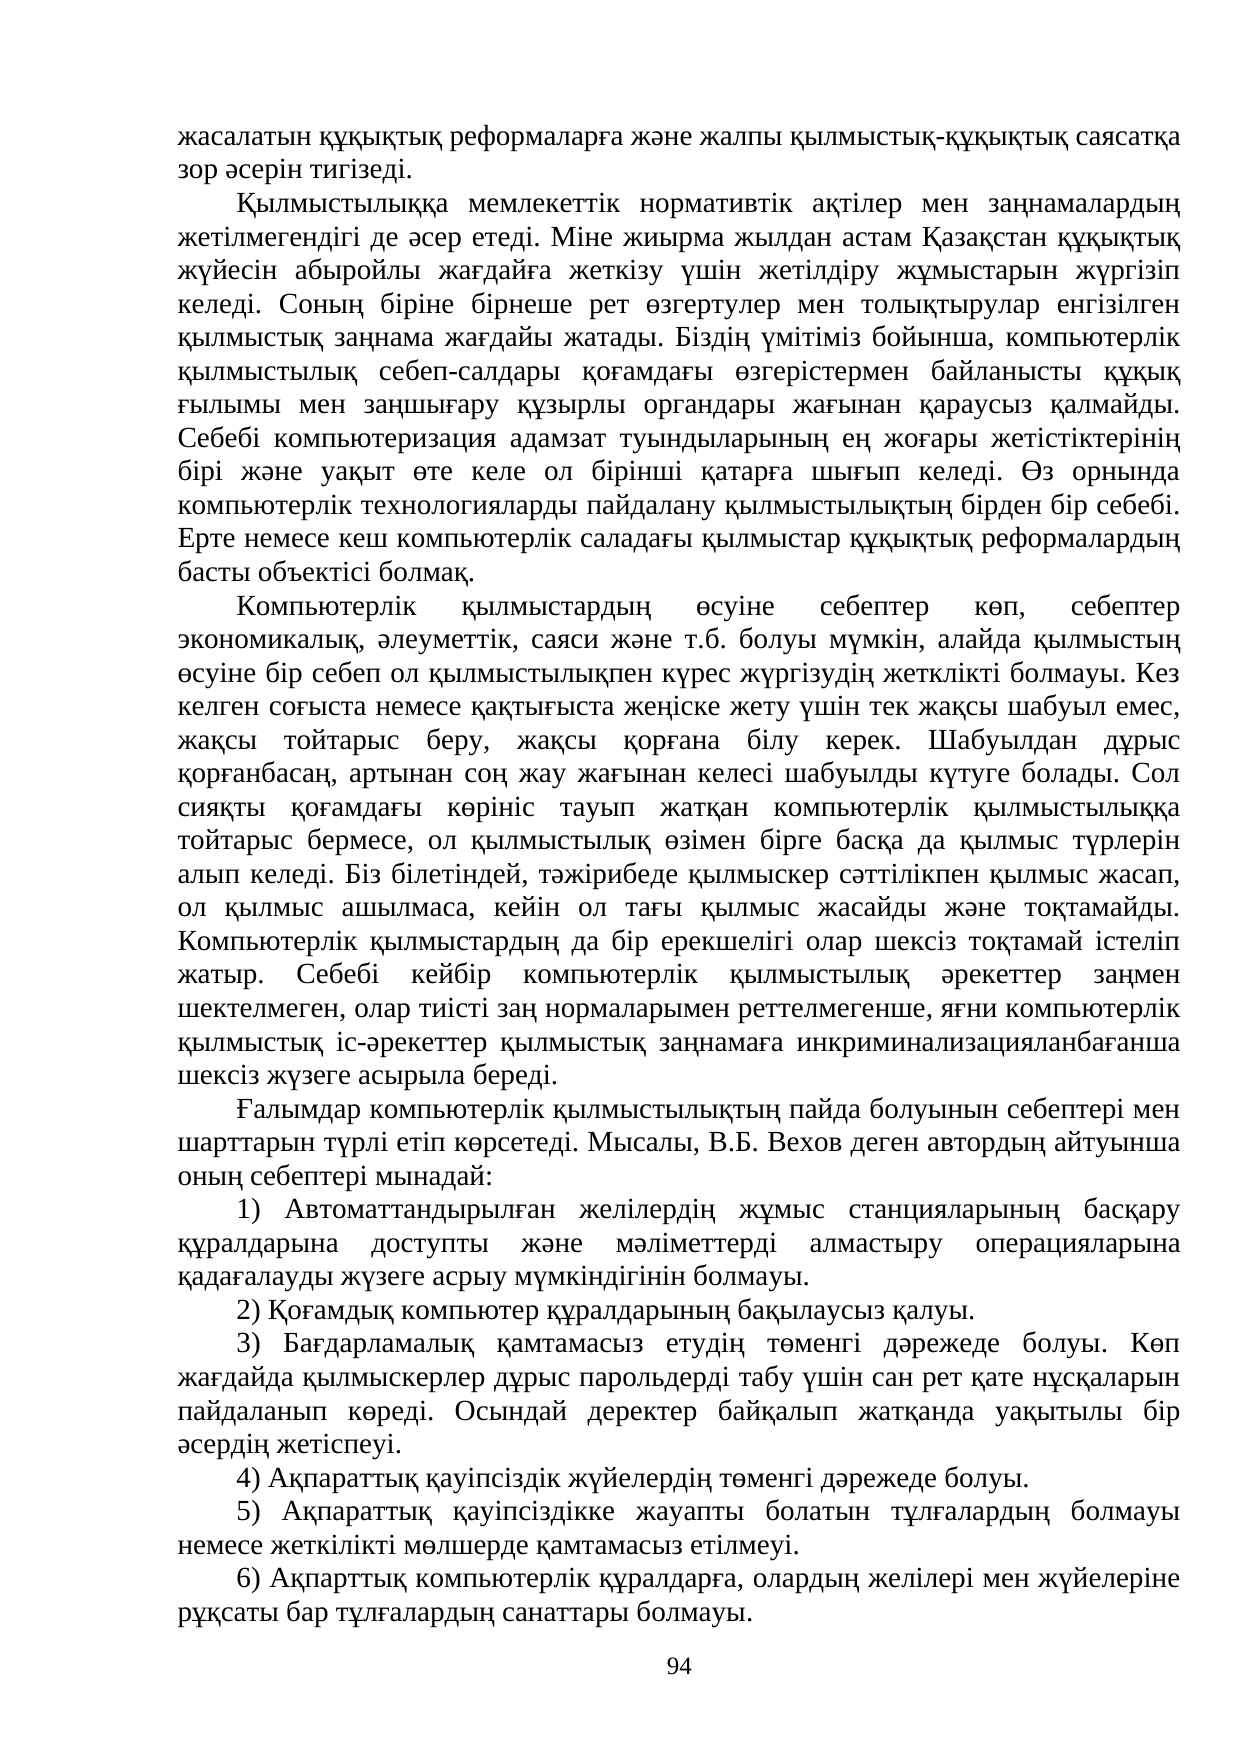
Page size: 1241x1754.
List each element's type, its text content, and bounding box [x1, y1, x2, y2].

text 4) Ақпараттық қауіпсіздік жүйелердің төменгі дәрежеде болуы. [177, 1460, 1181, 1493]
text 6) Ақпарттық компьютерлік құралдарға, олардың желілері мен жүйелеріне рұқсаты бар тұлғалардың санаттары болмауы. [177, 1560, 1181, 1627]
text 5) Ақпараттық қауіпсіздікке жауапты болатын тұлғалардың болмауы немесе жеткілікті мөлшерде қамтамасыз етілмеуі. [177, 1493, 1181, 1560]
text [177, 118, 1181, 185]
text Компьютерлік қылмыстардың өсуіне себептер көп, себептер экономикалық, әлеуметтік, саяси және т.б. болуы мүмкін, алайда қылмыстың өсуіне бір себеп ол қылмыстылықпен күрес жүргізудің жетклікті болмауы. Кез келген соғыста немесе қақтығыста жеңіске жету үшін тек жақсы шабуыл емес, жақсы тойтарыс беру, жақсы қорғана білу керек. Шабуылдан дұрыс қорғанбасаң, артынан соң жау жағынан келесі шабуылды күтуге болады. Сол сияқты қоғамдағы көрініс тауып жатқан компьютерлік қылмыстылыққа тойтарыс бермесе, ол қылмыстылық өзімен бірге басқа да қылмыс түрлерін алып келеді. Біз білетіндей, тәжірибеде қылмыскер сәттілікпен қылмыс жасап, ол қылмыс ашылмаса, кейін ол тағы қылмыс жасайды және тоқтамайды. Компьютерлік қылмыстардың да бір ерекшелігі олар шексіз тоқтамай істеліп жатыр. Себебі кейбір компьютерлік қылмыстылық әрекеттер заңмен шектелмеген, олар тиісті заң нормаларымен реттелмегенше, яғни компьютерлік қылмыстық іс-әрекеттер қылмыстық заңнамаға инкриминализацияланбағанша шексіз жүзеге асырыла береді. [177, 588, 1181, 1091]
text 3) Бағдарламалық қамтамасыз етудің төменгі дәрежеде болуы. Көп жағдайда қылмыскерлер дұрыс парольдерді табу үшін сан рет қате нұсқаларын пайдаланып көреді. Осындай деректер байқалып жатқанда уақытылы бір әсердің жетіспеуі. [177, 1326, 1181, 1460]
text 1) Автоматтандырылған желілердің жұмыс станцияларының басқару құралдарына доступты және мәліметтерді алмастыру операцияларына қадағалауды жүзеге асрыу мүмкіндігінін болмауы. [177, 1191, 1181, 1292]
text 2) Қоғамдық компьютер құралдарының бақылаусыз қалуы. [177, 1292, 1181, 1326]
text Ғалымдар компьютерлік қылмыстылықтың пайда болуынын себептері мен шарттарын түрлі етіп көрсетеді. Мысалы, В.Б. Вехов деген автордың айтуынша оның себептері мынадай: [177, 1091, 1181, 1191]
text Қылмыстылыққа мемлекеттік нормативтік ақтілер мен заңнамалардың жетілмегендігі де әсер етеді. Міне жиырма жылдан астам Қазақстан құқықтық жүйесін абыройлы жағдайға жеткізу үшін жетілдіру жұмыстарын жүргізіп келеді. Соның біріне бірнеше рет өзгертулер мен толықтырулар енгізілген қылмыстық заңнама жағдайы жатады. Біздің үмітіміз бойынша, компьютерлік қылмыстылық себеп-салдары қоғамдағы өзгерістермен байланысты құқық ғылымы мен заңшығару құзырлы органдары жағынан қараусыз қалмайды. Себебі компьютеризация адамзат туындыларының ең жоғары жетістіктерінің бірі және уақыт өте келе ол бірінші қатарға шығып келеді. Өз орнында компьютерлік технологияларды пайдалану қылмыстылықтың бірден бір себебі. Ерте немесе кеш компьютерлік саладағы қылмыстар құқықтық реформалардың басты объектісі болмақ. [177, 185, 1181, 588]
